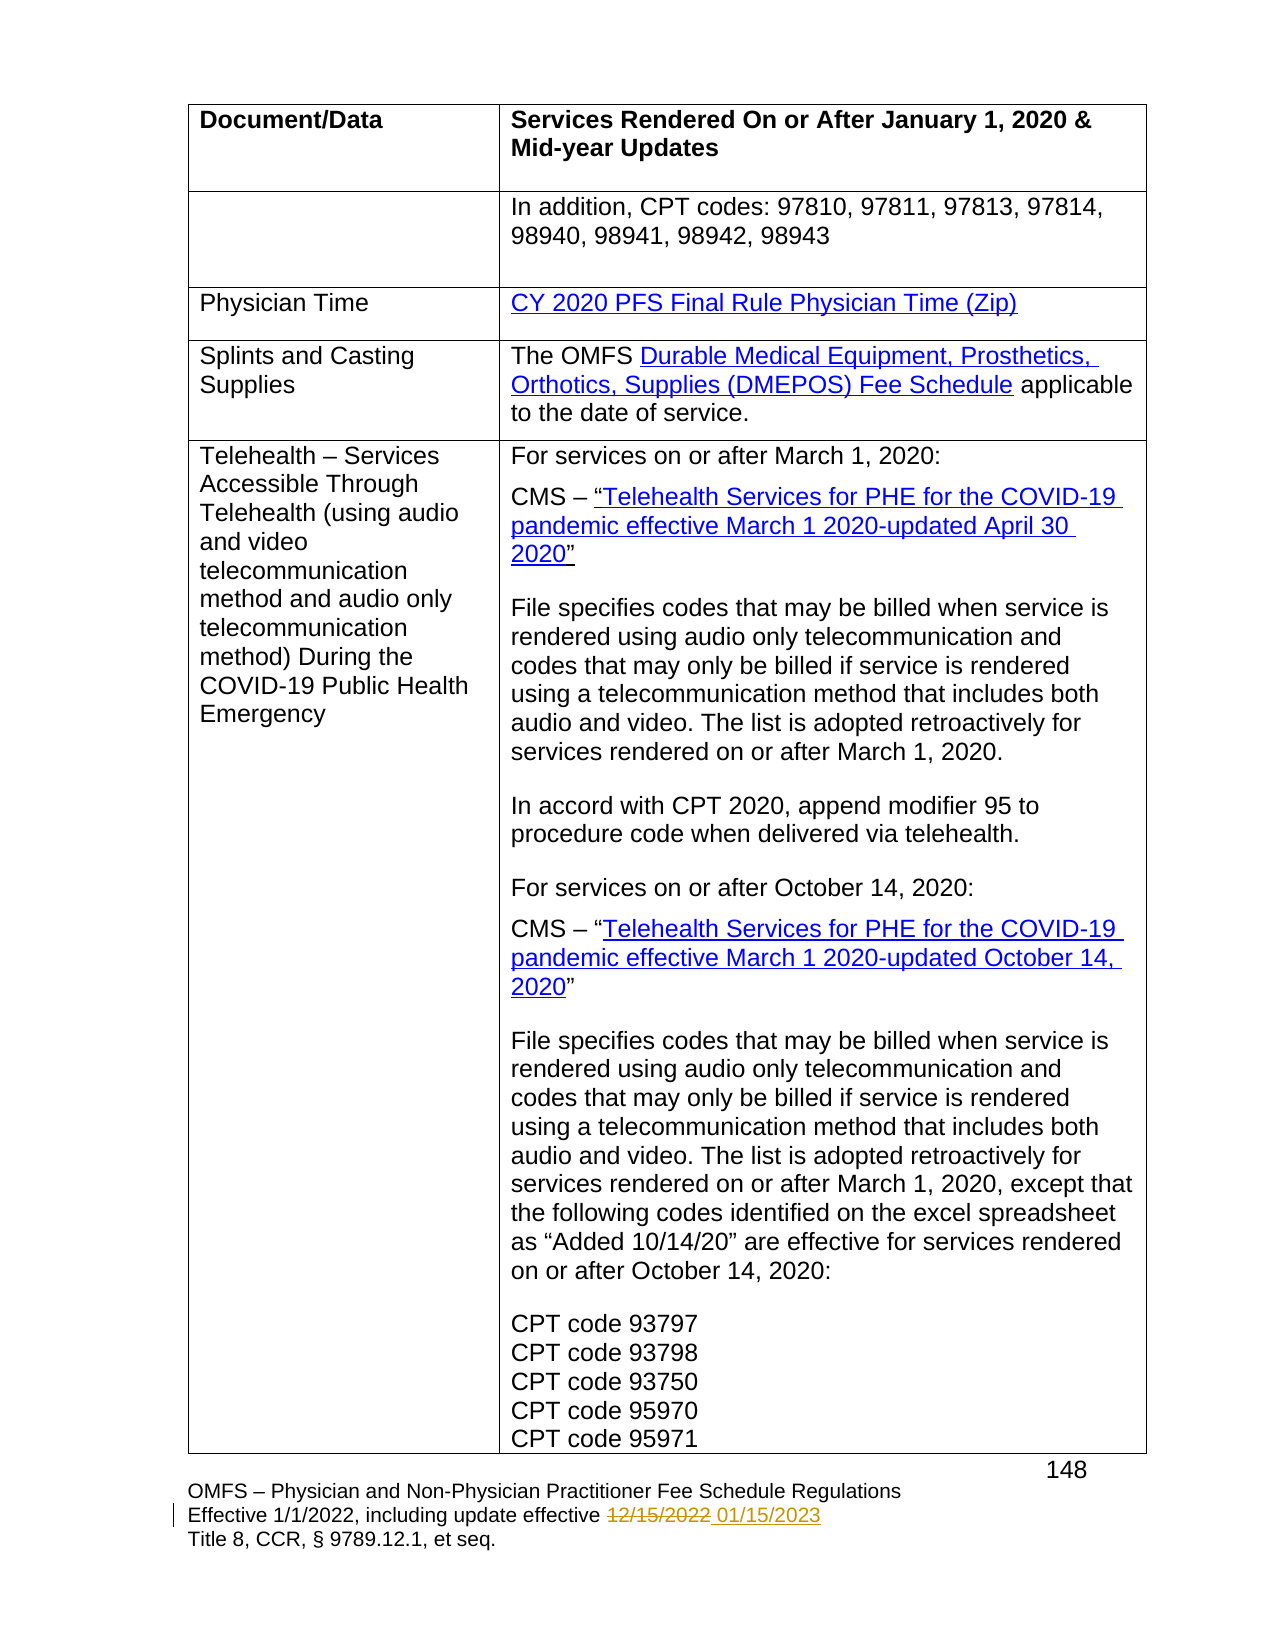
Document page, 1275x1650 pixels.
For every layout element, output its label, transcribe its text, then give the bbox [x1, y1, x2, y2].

table_cell The OMFS Durable Medical Equipment, Prosthetics, Orthotics, Supplies (DMEPOS) Fee Schedule applicable to the date of service. [500, 341, 1146, 439]
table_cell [189, 441, 499, 1453]
table_header Document/Data [189, 105, 499, 191]
table_header Services Rendered On or After January 1, 2020 & Mid-year Updates [500, 105, 1146, 191]
table_cell Splints and Casting Supplies [189, 341, 499, 439]
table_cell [189, 192, 499, 287]
table_cell CY 2020 PFS Final Rule Physician Time (Zip) [500, 288, 1146, 340]
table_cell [500, 441, 1146, 1453]
table_cell Physician Time [189, 288, 499, 340]
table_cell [500, 192, 1146, 287]
